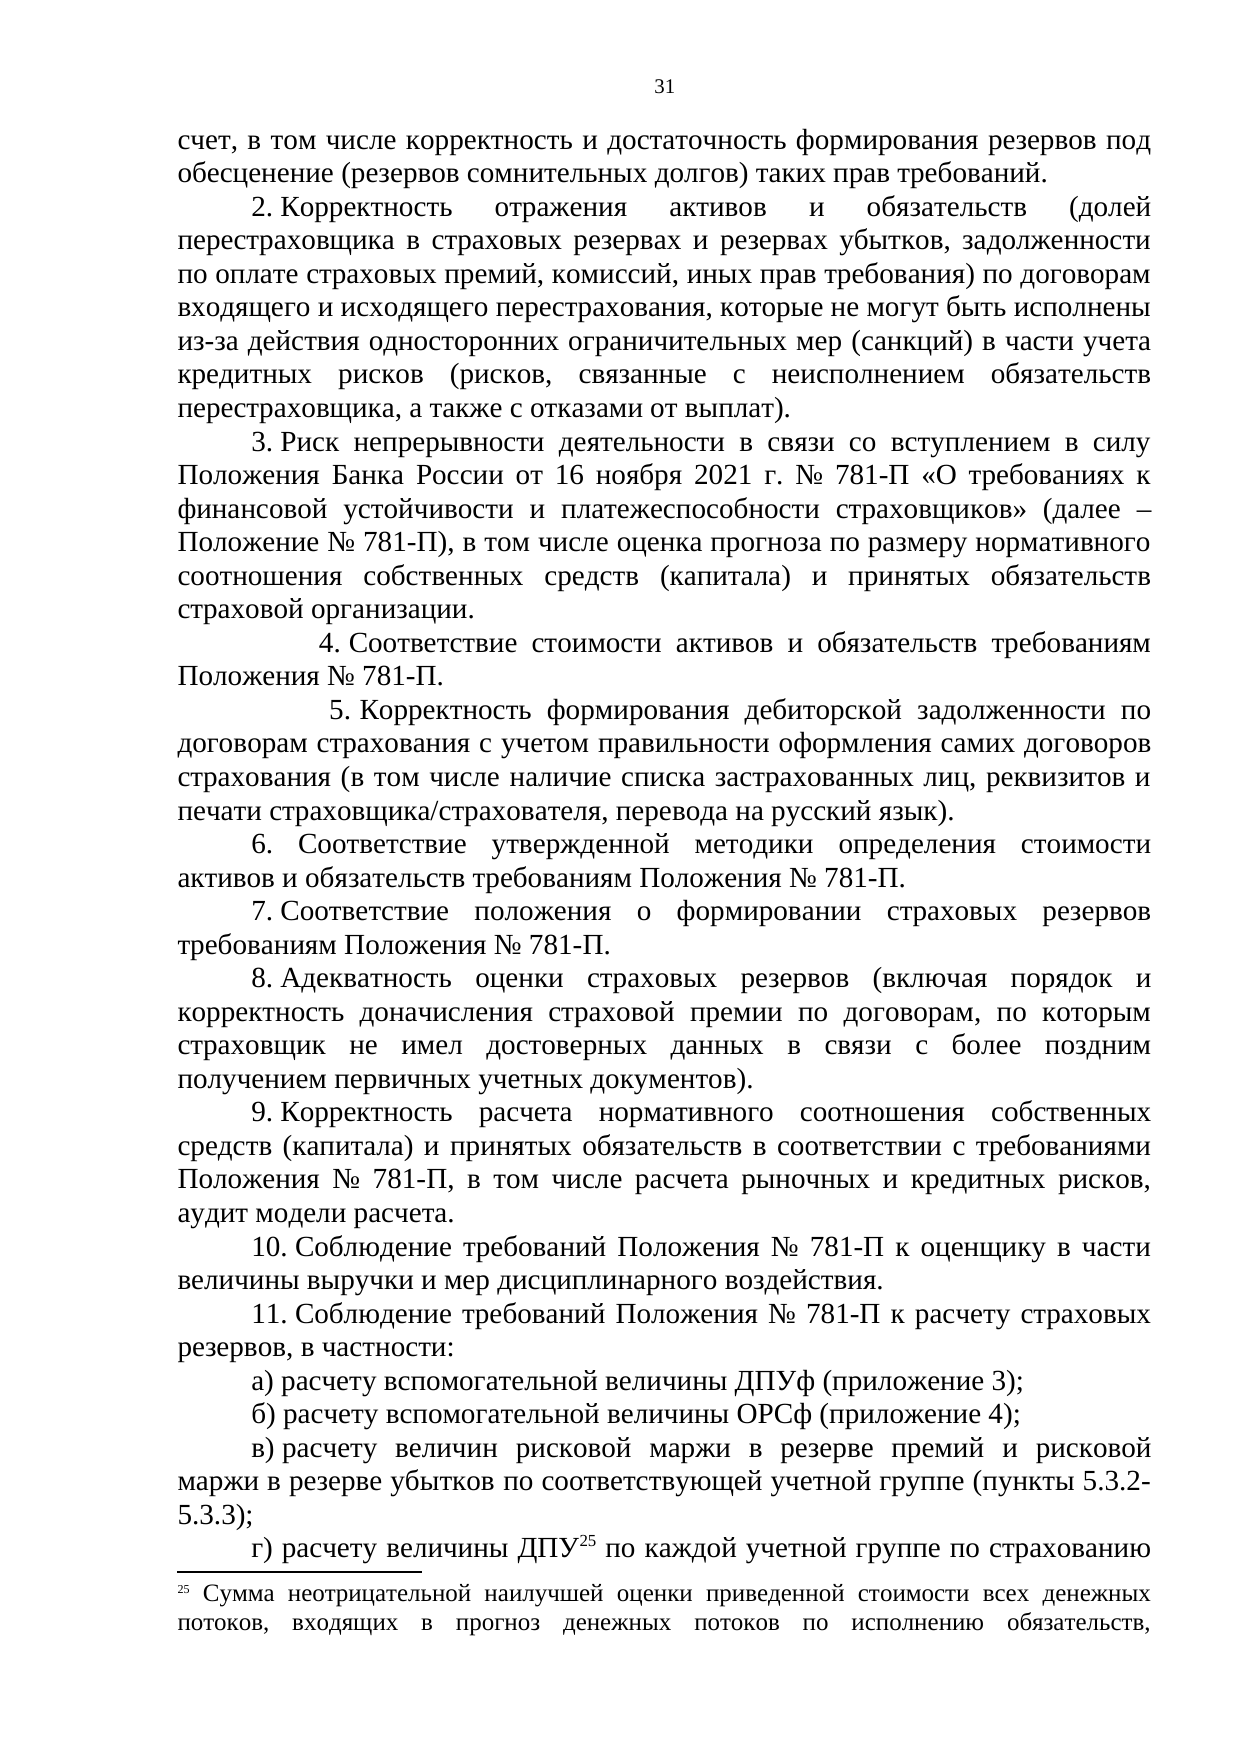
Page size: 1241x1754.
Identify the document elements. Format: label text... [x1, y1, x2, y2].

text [177, 122, 1152, 189]
text 7. Соответствие положения о формировании страховых резервов требованиям Положения № 781-П. [177, 893, 1152, 960]
text 8. Адекватность оценки страховых резервов (включая порядок и корректность доначисления страховой премии по договорам, по которым страховщик не имел достоверных данных в связи с более поздним получением первичных учетных документов). [177, 960, 1152, 1094]
list в) расчету величин рисковой маржи в резерве премий и рисковой маржи в резерве убытков по соответствующей учетной группе (пункты 5.3.2-5.3.3); [177, 1430, 1152, 1531]
text 3. Риск непрерывности деятельности в связи со вступлением в силу Положения Банка России от 16 ноября 2021 г. № 781-П «О требованиях к финансовой устойчивости и платежеспособности страховщиков» (далее – Положение № 781-П), в том числе оценка прогноза по размеру нормативного соотношения собственных средств (капитала) и принятых обязательств страховой организации. [177, 424, 1152, 625]
text 6. Соответствие утвержденной методики определения стоимости активов и обязательств требованиям Положения № 781-П. [177, 826, 1152, 893]
text 11. Соблюдение требований Положения № 781-П к расчету страховых резервов, в частности: [177, 1296, 1152, 1363]
text 9. Корректность расчета нормативного соотношения собственных средств (капитала) и принятых обязательств в соответствии с требованиями Положения № 781-П, в том числе расчета рыночных и кредитных рисков, аудит модели расчета. [177, 1094, 1152, 1229]
text 2. Корректность отражения активов и обязательств (долей перестраховщика в страховых резервах и резервах убытков, задолженности по оплате страховых премий, комиссий, иных прав требования) по договорам входящего и исходящего перестрахования, которые не могут быть исполнены из-за действия односторонних ограничительных мер (санкций) в части учета кредитных рисков (рисков, связанные с неисполнением обязательств перестраховщика, а также с отказами от выплат). [177, 189, 1152, 424]
text 5. Корректность формирования дебиторской задолженности по договорам страхования с учетом правильности оформления самих договоров страхования (в том числе наличие списка застрахованных лиц, реквизитов и печати страховщика/страхователя, перевода на русский язык). [177, 692, 1152, 826]
text 10. Соблюдение требований Положения № 781-П к оценщику в части величины выручки и мер дисциплинарного воздействия. [177, 1229, 1152, 1296]
list б) расчету вспомогательной величины ОРСф (приложение 4); [177, 1396, 1152, 1430]
list а) расчету вспомогательной величины ДПУф (приложение 3); [177, 1363, 1152, 1396]
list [177, 1531, 1152, 1564]
text 4. Соответствие стоимости активов и обязательств требованиям Положения № 781-П. [177, 625, 1152, 692]
